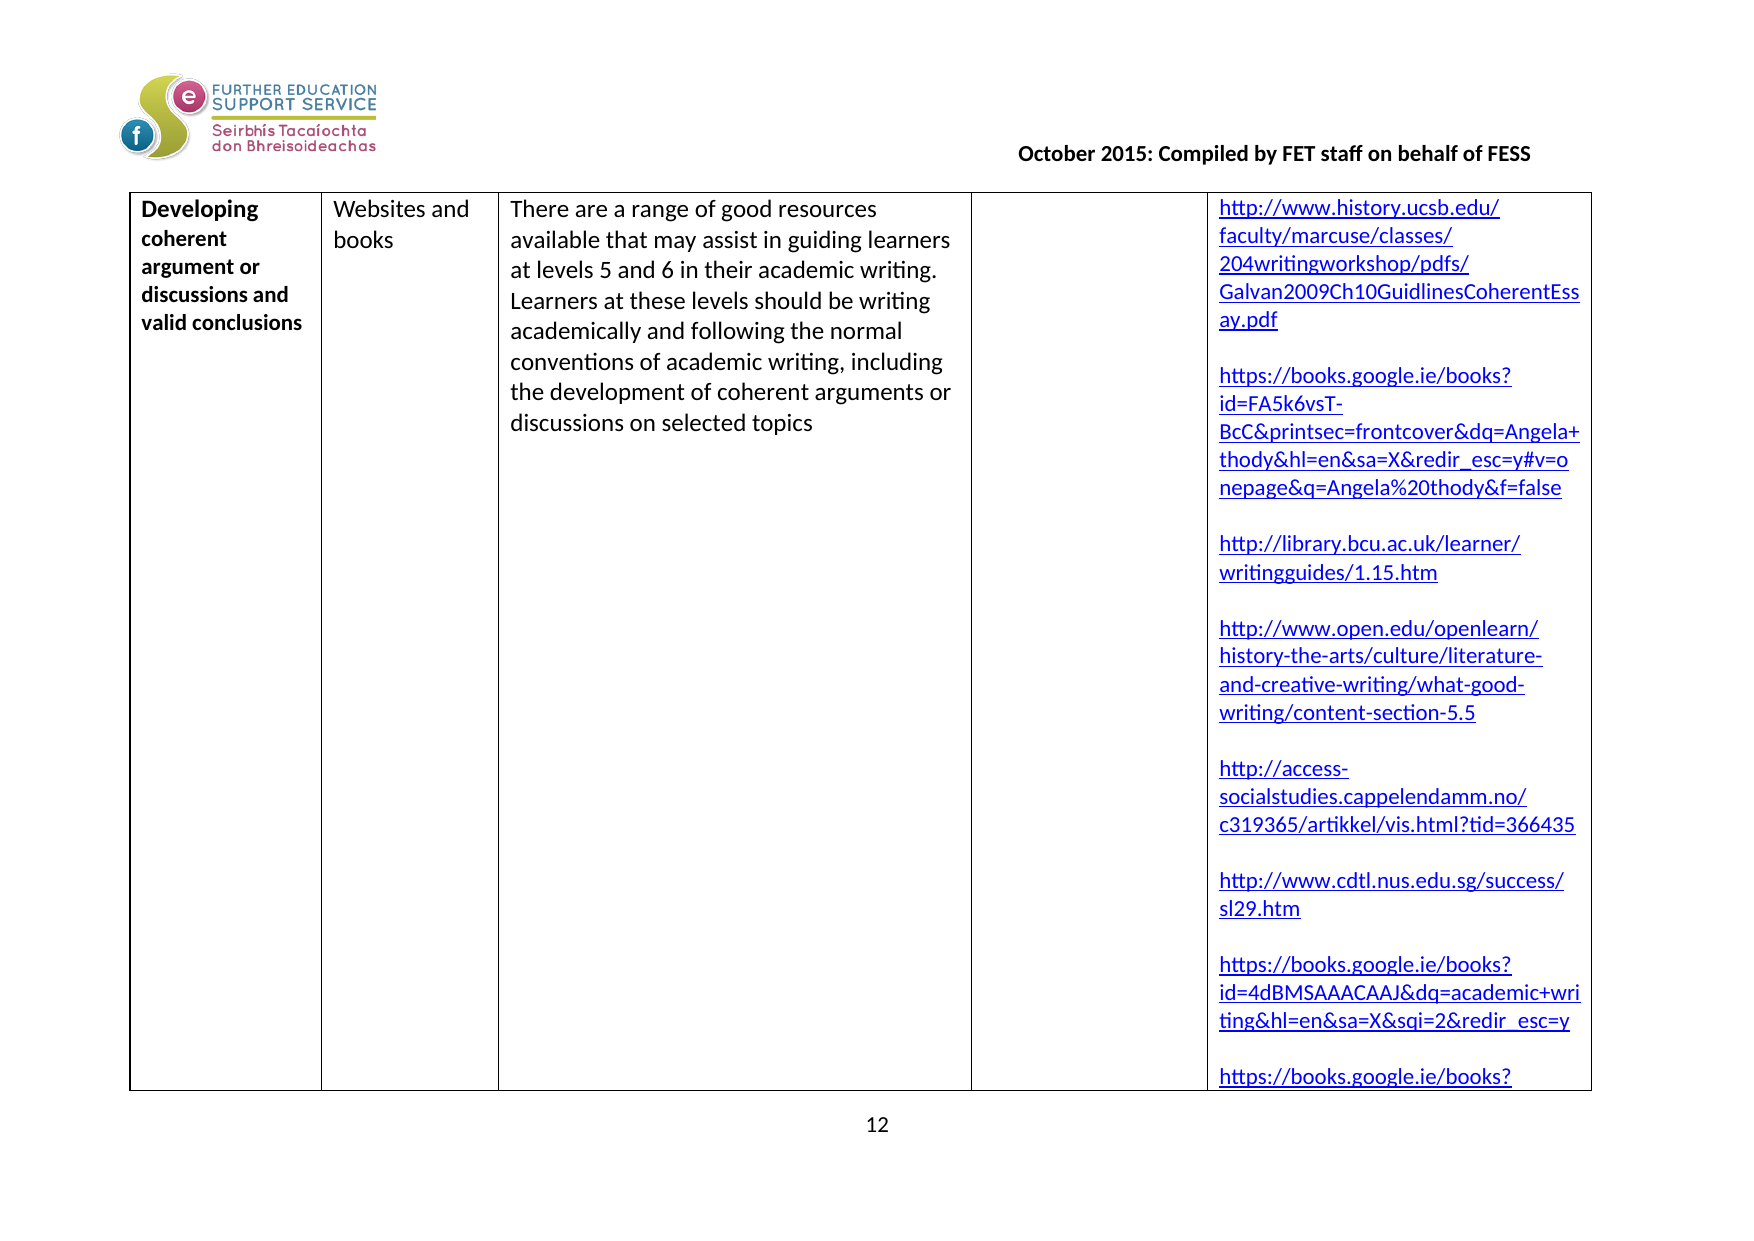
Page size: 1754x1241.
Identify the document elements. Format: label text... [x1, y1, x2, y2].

table_cell [972, 193, 1207, 1090]
table_cell Developing coherent argument or discussions and valid conclusions [131, 193, 321, 1090]
picture [118, 73, 377, 162]
table_cell Websites and books [322, 193, 498, 1090]
